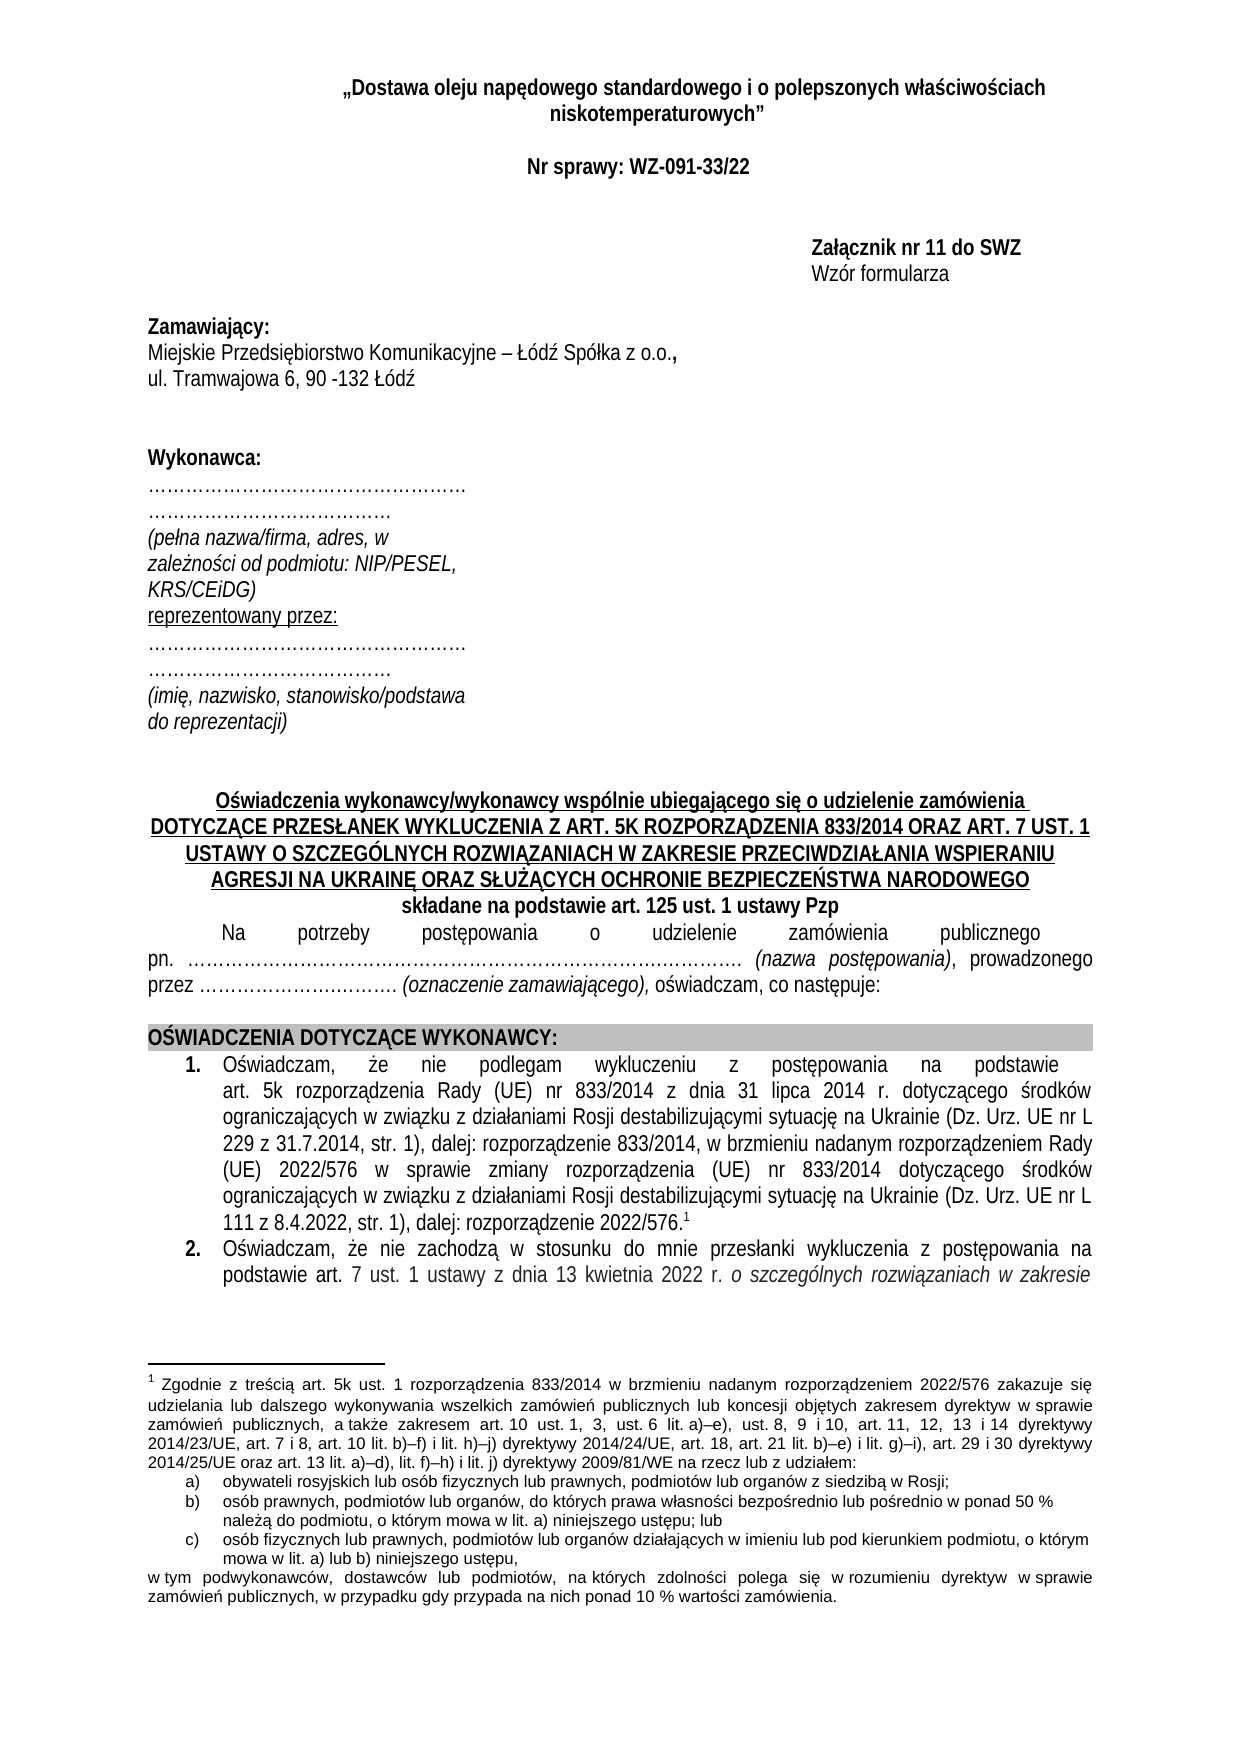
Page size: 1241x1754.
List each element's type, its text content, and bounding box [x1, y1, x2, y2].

text Zamawiający: [148, 313, 1093, 339]
text ……………………………………………………………………………… [148, 471, 472, 523]
text (imię, nazwisko, stanowisko/podstawa do reprezentacji) [148, 682, 472, 734]
text ul. Tramwajowa 6, 90 -132 Łódź [148, 365, 1093, 392]
text ……………………………………………………………………………… [148, 629, 472, 682]
text Załącznik nr 11 do SWZ Wzór formularza [811, 233, 1093, 286]
text składane na podstawie art. 125 ust. 1 ustawy Pzp [148, 892, 1093, 919]
text Miejskie Przedsiębiorstwo Komunikacyjne – Łódź Spółka z o.o., [148, 339, 1093, 365]
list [185, 1235, 1093, 1288]
text Na potrzeby postępowania o udzielenie zamówienia publicznego pn. ………………………………………………………………….…………. (nazwa postępowania), prowadzonego przez ………………….………. (oznaczenie zamawiającego), oświadczam, co następuje: [148, 919, 1093, 998]
text (pełna nazwa/firma, adres, w zależności od podmiotu: NIP/PESEL, KRS/CEiDG) [148, 523, 472, 602]
text reprezentowany przez: [148, 602, 1093, 629]
text OŚWIADCZENIA DOTYCZĄCE WYKONAWCY: [148, 1024, 1093, 1051]
text DOTYCZĄCE PRZESŁANEK WYKLUCZENIA Z ART. 5K ROZPORZĄDZENIA 833/2014 ORAZ ART. 7 UST. 1 USTAWY o szczególnych rozwiązaniach w zakresie przeciwdziałania wspieraniu agresji na Ukrainę oraz służących ochronie bezpieczeństwa narodowego [148, 813, 1093, 892]
list Oświadczam, że nie podlegam wykluczeniu z postępowania na podstawie art. 5k rozporządzenia Rady (UE) nr 833/2014 z dnia 31 lipca 2014 r. dotyczącego środków ograniczających w związku z działaniami Rosji destabilizującymi sytuację na Ukrainie (Dz. Urz. UE nr L 229 z 31.7.2014, str. 1), dalej: rozporządzenie 833/2014, w brzmieniu nadanym rozporządzeniem Rady (UE) 2022/576 w sprawie zmiany rozporządzenia (UE) nr 833/2014 dotyczącego środków ograniczających w związku z działaniami Rosji destabilizującymi sytuację na Ukrainie (Dz. Urz. UE nr L 111 z 8.4.2022, str. 1), dalej: rozporządzenie 2022/576. [185, 1051, 1093, 1235]
text Wykonawca: [148, 444, 1093, 471]
text Oświadczenia wykonawcy/wykonawcy wspólnie ubiegającego się o udzielenie zamówienia [148, 787, 1093, 813]
